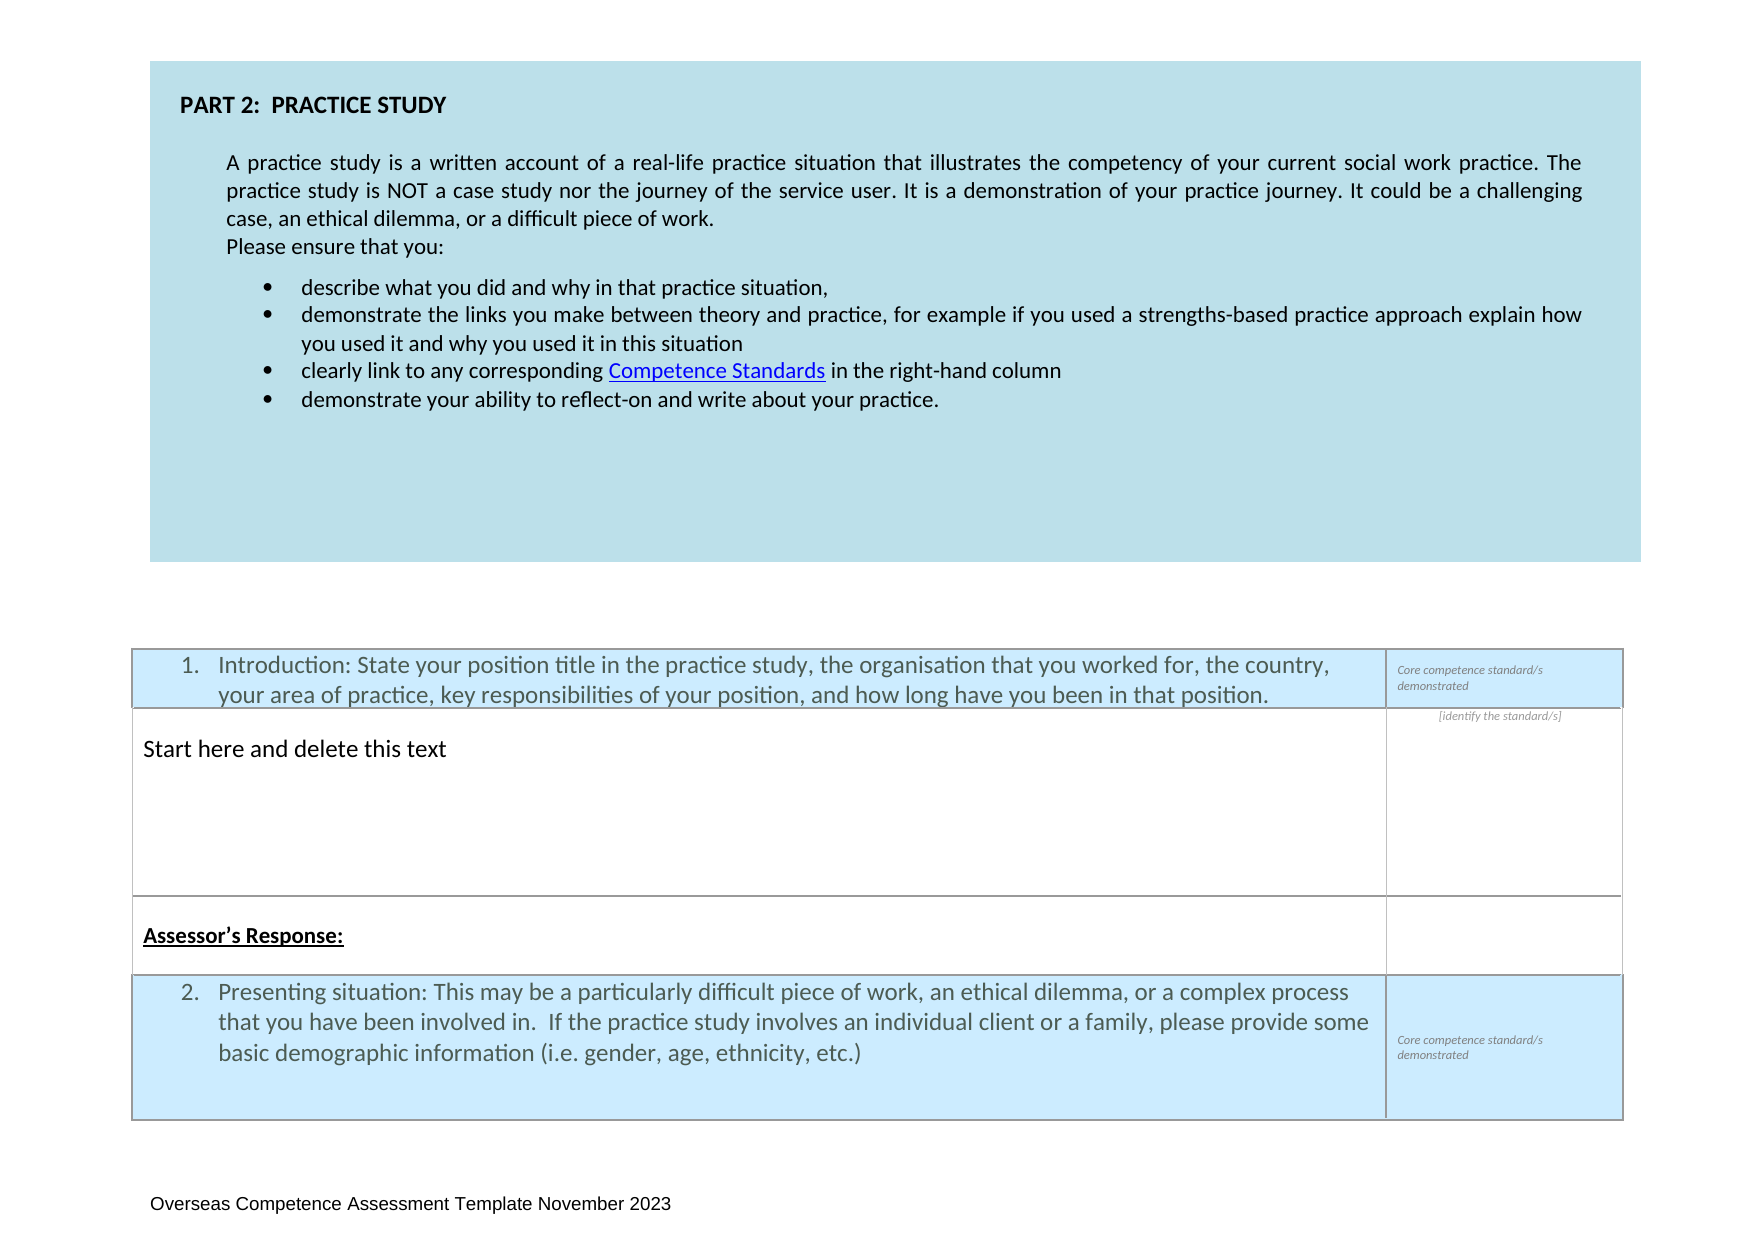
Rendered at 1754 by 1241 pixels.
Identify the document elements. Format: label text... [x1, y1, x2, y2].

table_cell Core competence standard/s demonstrated [1386, 974, 1622, 1119]
table_cell Start here and delete this text [133, 709, 1386, 895]
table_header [150, 61, 1641, 562]
table_cell Presenting situation: This may be a particularly difficult piece of work, an ethical dilemma, or a complex process that you have been involved in. If the practice study involves an individual client or a family, please provide some basic demographic information (i.e. gender, age, ethnicity, etc.) [133, 976, 1386, 1119]
table_cell [identify the standard/s] [1387, 707, 1622, 895]
table_header Core competence standard/s demonstrated [1387, 650, 1622, 707]
table_header Introduction: State your position title in the practice study, the organisation that you worked for, the country, your area of practice, key responsibilities of your position, and how long have you been in that position. [133, 650, 1385, 707]
table_cell Assessor’s Response: [133, 897, 1386, 974]
table_cell [1387, 895, 1622, 974]
